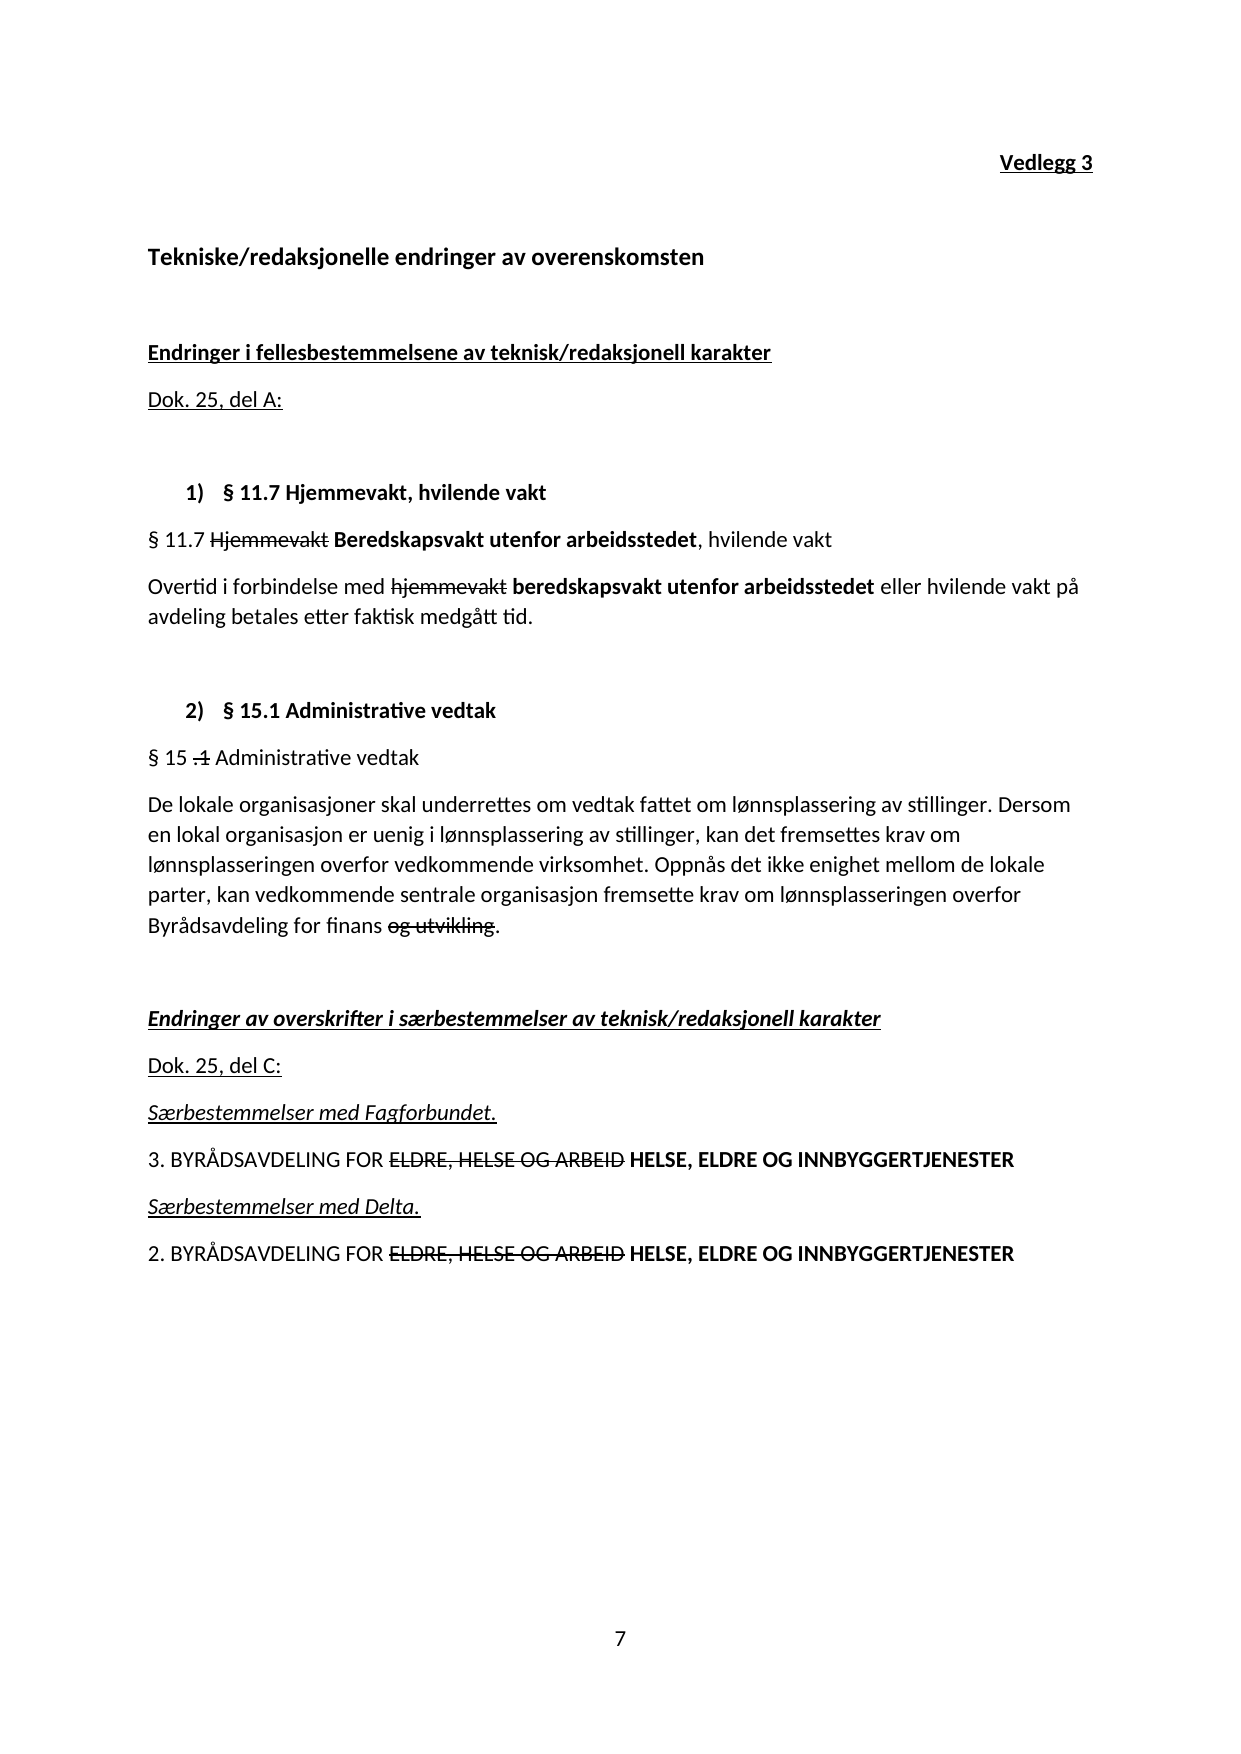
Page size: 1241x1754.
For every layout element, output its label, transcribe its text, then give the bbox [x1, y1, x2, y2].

text Dok. 25, del A: [148, 385, 1093, 413]
text Særbestemmelser med Fagforbundet. [148, 1098, 1093, 1126]
text Særbestemmelser med Delta. [148, 1192, 1093, 1220]
text § 15 .1 Administrative vedtak [148, 743, 1093, 771]
text Dok. 25, del C: [148, 1051, 1093, 1079]
text Vedlegg 3 [148, 148, 1093, 176]
text Tekniske/redaksjonelle endringer av overenskomsten [148, 241, 1093, 272]
text De lokale organisasjoner skal underrettes om vedtak fattet om lønnsplassering av stillinger. Dersom en lokal organisasjon er uenig i lønnsplassering av stillinger, kan det fremsettes krav om lønnsplasseringen overfor vedkommende virksomhet. Oppnås det ikke enighet mellom de lokale parter, kan vedkommende sentrale organisasjon fremsette krav om lønnsplasseringen overfor Byrådsavdeling for finans og utvikling. [148, 790, 1093, 939]
list § 11.7 Hjemmevakt, hvilende vakt [185, 478, 1093, 506]
text 3. BYRÅDSAVDELING FOR ELDRE, HELSE OG ARBEID HELSE, ELDRE OG INNBYGGERTJENESTER [148, 1145, 1093, 1173]
text Endringer i fellesbestemmelsene av teknisk/redaksjonell karakter [148, 338, 1093, 366]
text 2. BYRÅDSAVDELING FOR ELDRE, HELSE OG ARBEID HELSE, ELDRE OG INNBYGGERTJENESTER [148, 1239, 1093, 1267]
text Endringer av overskrifter i særbestemmelser av teknisk/redaksjonell karakter [148, 1004, 1093, 1032]
text Overtid i forbindelse med hjemmevakt beredskapsvakt utenfor arbeidsstedet eller hvilende vakt på avdeling betales etter faktisk medgått tid. [148, 572, 1093, 630]
text § 11.7 Hjemmevakt Beredskapsvakt utenfor arbeidsstedet, hvilende vakt [148, 525, 1093, 553]
list § 15.1 Administrative vedtak [185, 696, 1093, 724]
